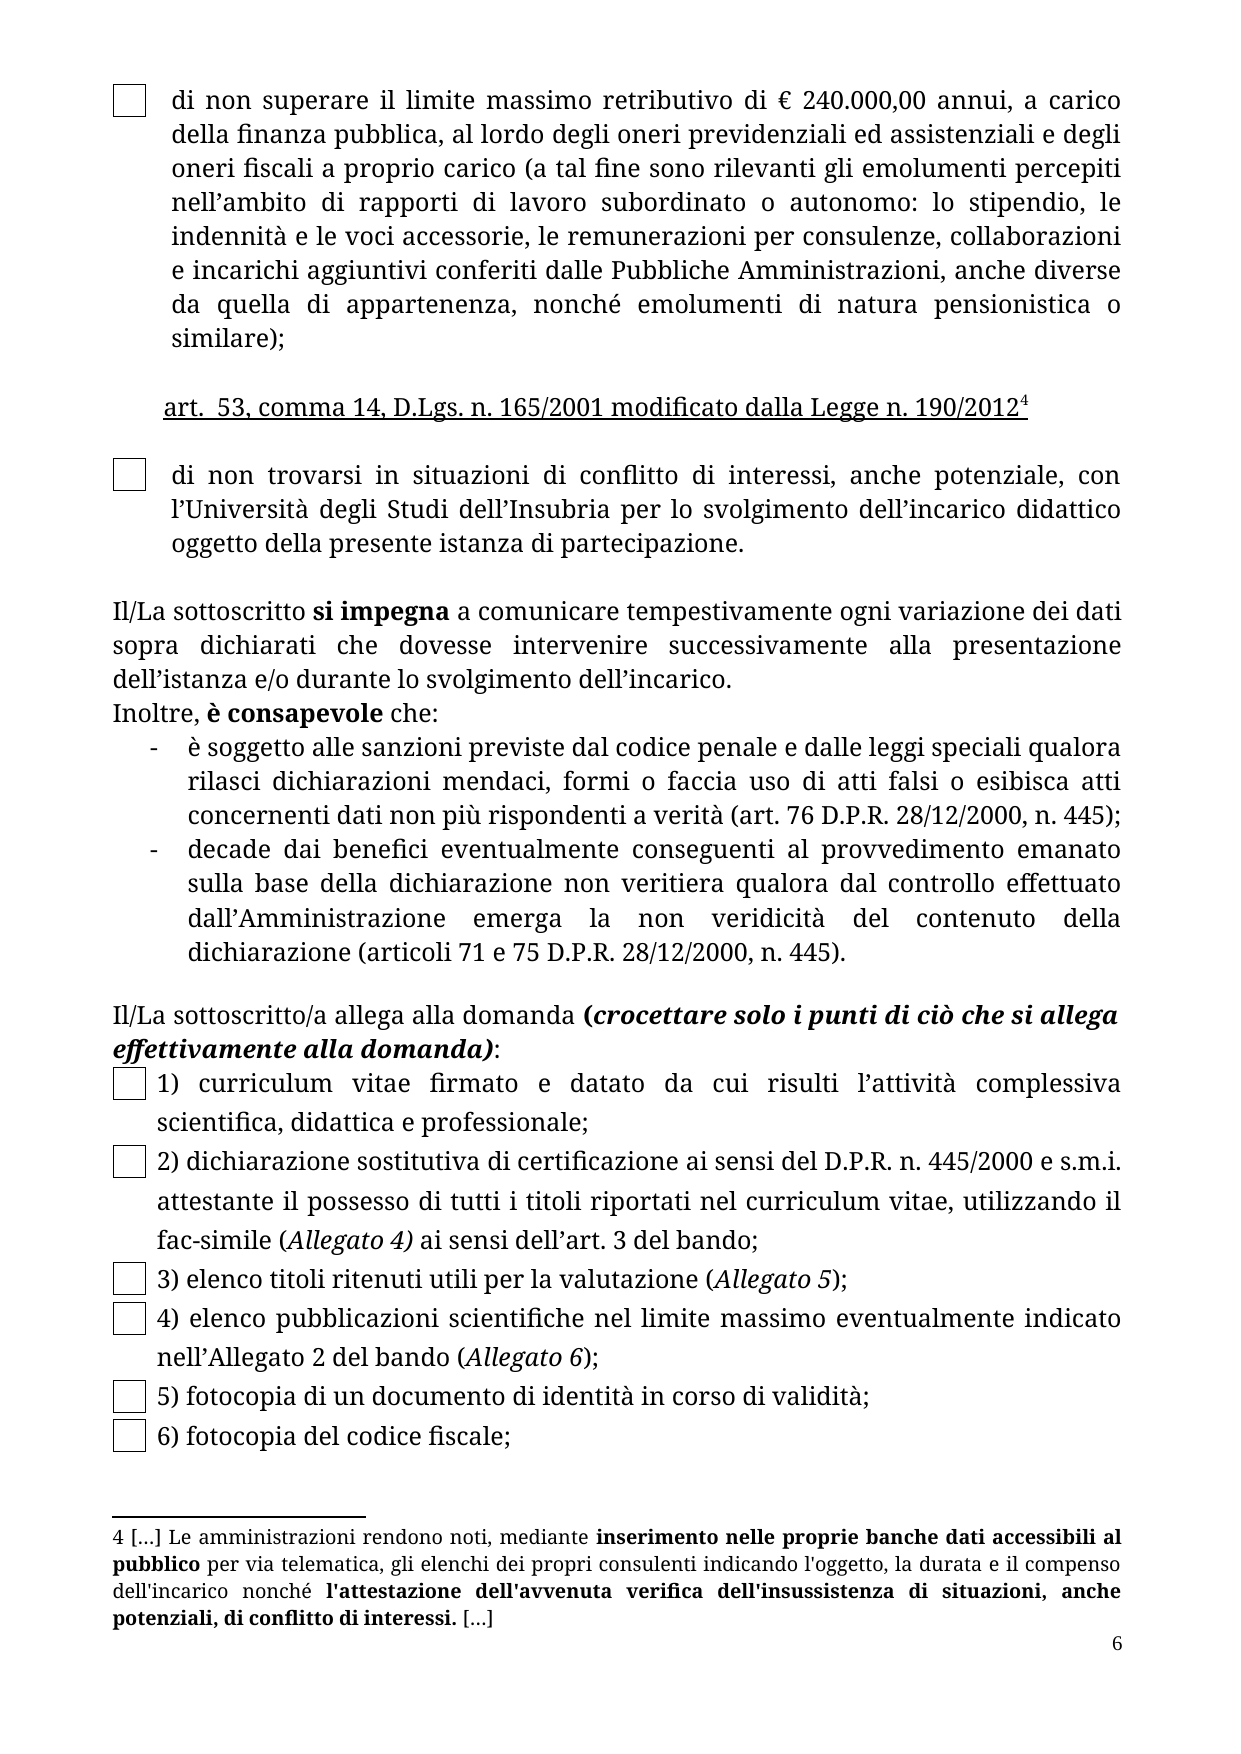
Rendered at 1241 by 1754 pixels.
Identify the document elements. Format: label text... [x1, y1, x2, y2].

text Inoltre, è consapevole che: [112, 696, 1122, 730]
text 1) curriculum vitae firmato e datato da cui risulti l’attività complessiva scientifica, didattica e professionale; [112, 1066, 1122, 1139]
text di non trovarsi in situazioni di conflitto di interessi, anche potenziale, con l’Università degli Studi dell’Insubria per lo svolgimento dell’incarico didattico oggetto della presente istanza di partecipazione. [112, 457, 1122, 559]
text Il/La sottoscritto si impegna a comunicare tempestivamente ogni variazione dei dati sopra dichiarati che dovesse intervenire successivamente alla presentazione dell’istanza e/o durante lo svolgimento dell’incarico. [112, 594, 1122, 696]
text 6) fotocopia del codice fiscale; [112, 1418, 1122, 1452]
text 4) elenco pubblicazioni scientifiche nel limite massimo eventualmente indicato nell’Allegato 2 del bando (Allegato 6); [112, 1301, 1122, 1374]
text 3) elenco titoli ritenuti utili per la valutazione (Allegato 5); [112, 1261, 1122, 1296]
list decade dai benefici eventualmente conseguenti al provvedimento emanato sulla base della dichiarazione non veritiera qualora dal controllo effettuato dall’Amministrazione emerga la non veridicità del contenuto della dichiarazione (articoli 71 e 75 D.P.R. 28/12/2000, n. 445). [150, 832, 1122, 968]
text art. 53, comma 14, D.Lgs. n. 165/2001 modificato dalla Legge n. 190/20124 [163, 389, 1122, 423]
text 5) fotocopia di un documento di identità in corso di validità; [112, 1379, 1122, 1413]
text di non superare il limite massimo retributivo di € 240.000,00 annui, a carico della finanza pubblica, al lordo degli oneri previdenziali ed assistenziali e degli oneri fiscali a proprio carico (a tal fine sono rilevanti gli emolumenti percepiti nell’ambito di rapporti di lavoro subordinato o autonomo: lo stipendio, le indennità e le voci accessorie, le remunerazioni per consulenze, collaborazioni e incarichi aggiuntivi conferiti dalle Pubbliche Amministrazioni, anche diverse da quella di appartenenza, nonché emolumenti di natura pensionistica o similare); [112, 83, 1122, 355]
text Il/La sottoscritto/a allega alla domanda (crocettare solo i punti di ciò che si allega effettivamente alla domanda): [112, 997, 1122, 1066]
list è soggetto alle sanzioni previste dal codice penale e dalle leggi speciali qualora rilasci dichiarazioni mendaci, formi o faccia uso di atti falsi o esibisca atti concernenti dati non più rispondenti a verità (art. 76 D.P.R. 28/12/2000, n. 445); [150, 730, 1122, 832]
text 2) dichiarazione sostitutiva di certificazione ai sensi del D.P.R. n. 445/2000 e s.m.i. attestante il possesso di tutti i titoli riportati nel curriculum vitae, utilizzando il fac-simile (Allegato 4) ai sensi dell’art. 3 del bando; [112, 1144, 1122, 1256]
